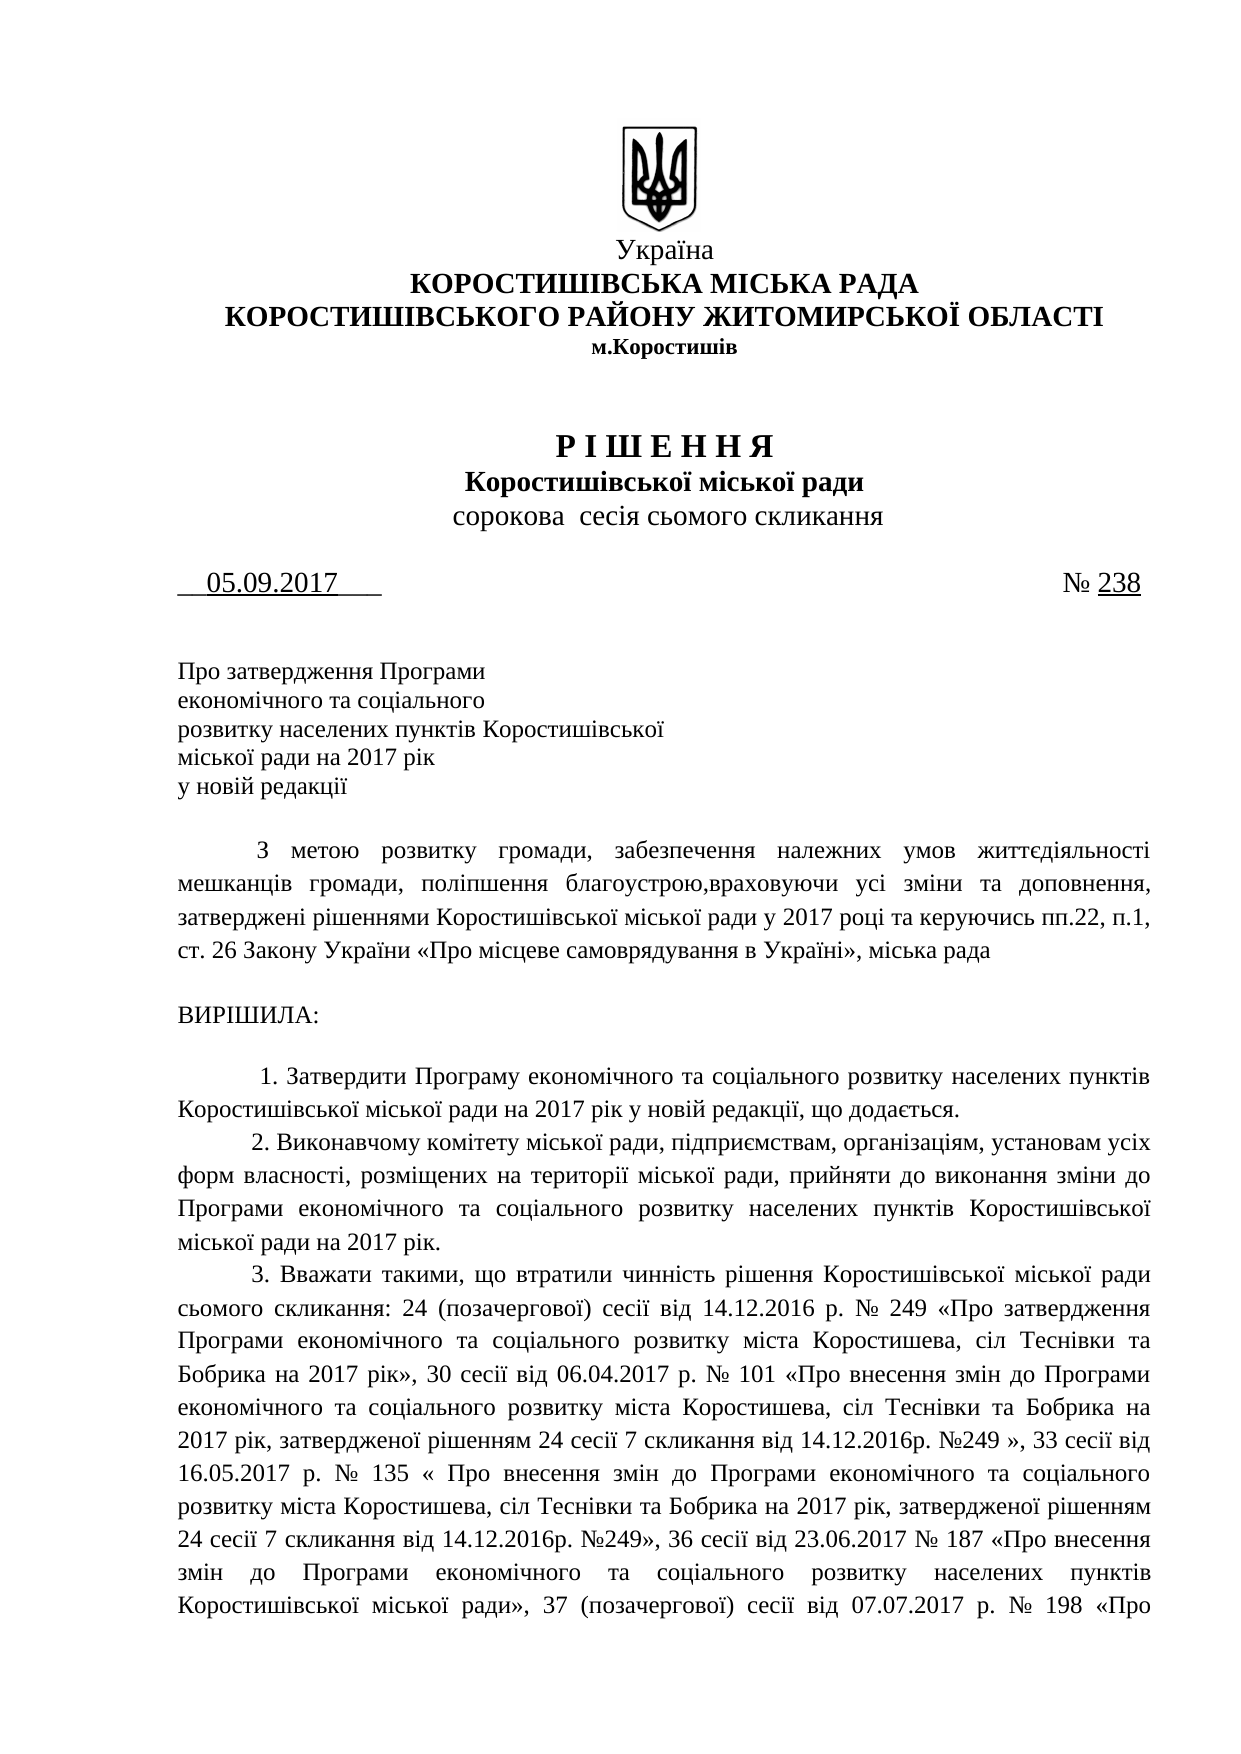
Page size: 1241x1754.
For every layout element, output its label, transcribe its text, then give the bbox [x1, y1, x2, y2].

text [177, 1259, 1152, 1618]
text економічного та соціального [177, 685, 1152, 714]
text м.Коростишів [177, 333, 1152, 359]
text З метою розвитку громади, забезпечення належних умов життєдіяльності мешканців громади, поліпшення благоустрою,враховуючи усі зміни та доповнення, затверджені рішеннями Коростишівської міської ради у 2017 році та керуючись пп.22, п.1, ст. 26 Закону України «Про місцеве самоврядування в Україні», міська рада [177, 831, 1152, 965]
text Україна [177, 232, 1152, 266]
text розвитку населених пунктів Коростишівської міської ради на 2017 рік [177, 714, 731, 771]
text __05.09.2017___ № 238 [177, 565, 1152, 599]
text у новій редакції [177, 771, 731, 800]
title КОРОСТИШІВСЬКА МІСЬКА РАДА [177, 266, 1152, 299]
text сорокова сесія сьомого скликання [177, 498, 1152, 532]
text Коростишівської міської ради [177, 464, 1152, 498]
text Про затвердження Програми [177, 656, 1152, 685]
text ВИРІШИЛА: [177, 1000, 1152, 1029]
text 2. Виконавчому комітету міської ради, підприємствам, організаціям, установам усіх форм власності, розміщених на території міської ради, прийняти до виконання зміни до Програми економічного та соціального розвитку населених пунктів Коростишівської міської ради на 2017 рік. [177, 1127, 1152, 1255]
title КОРОСТИШІВСЬКОГО РАЙОНУ ЖИТОМИРСЬКОЇ ОБЛАСТІ [177, 299, 1152, 333]
text 1. Затвердити Програму економічного та соціального розвитку населених пунктів Коростишівської міської ради на 2017 рік у новій редакції, що додається. [177, 1061, 1152, 1123]
text Р І Ш Е Н Н Я [177, 426, 1152, 464]
